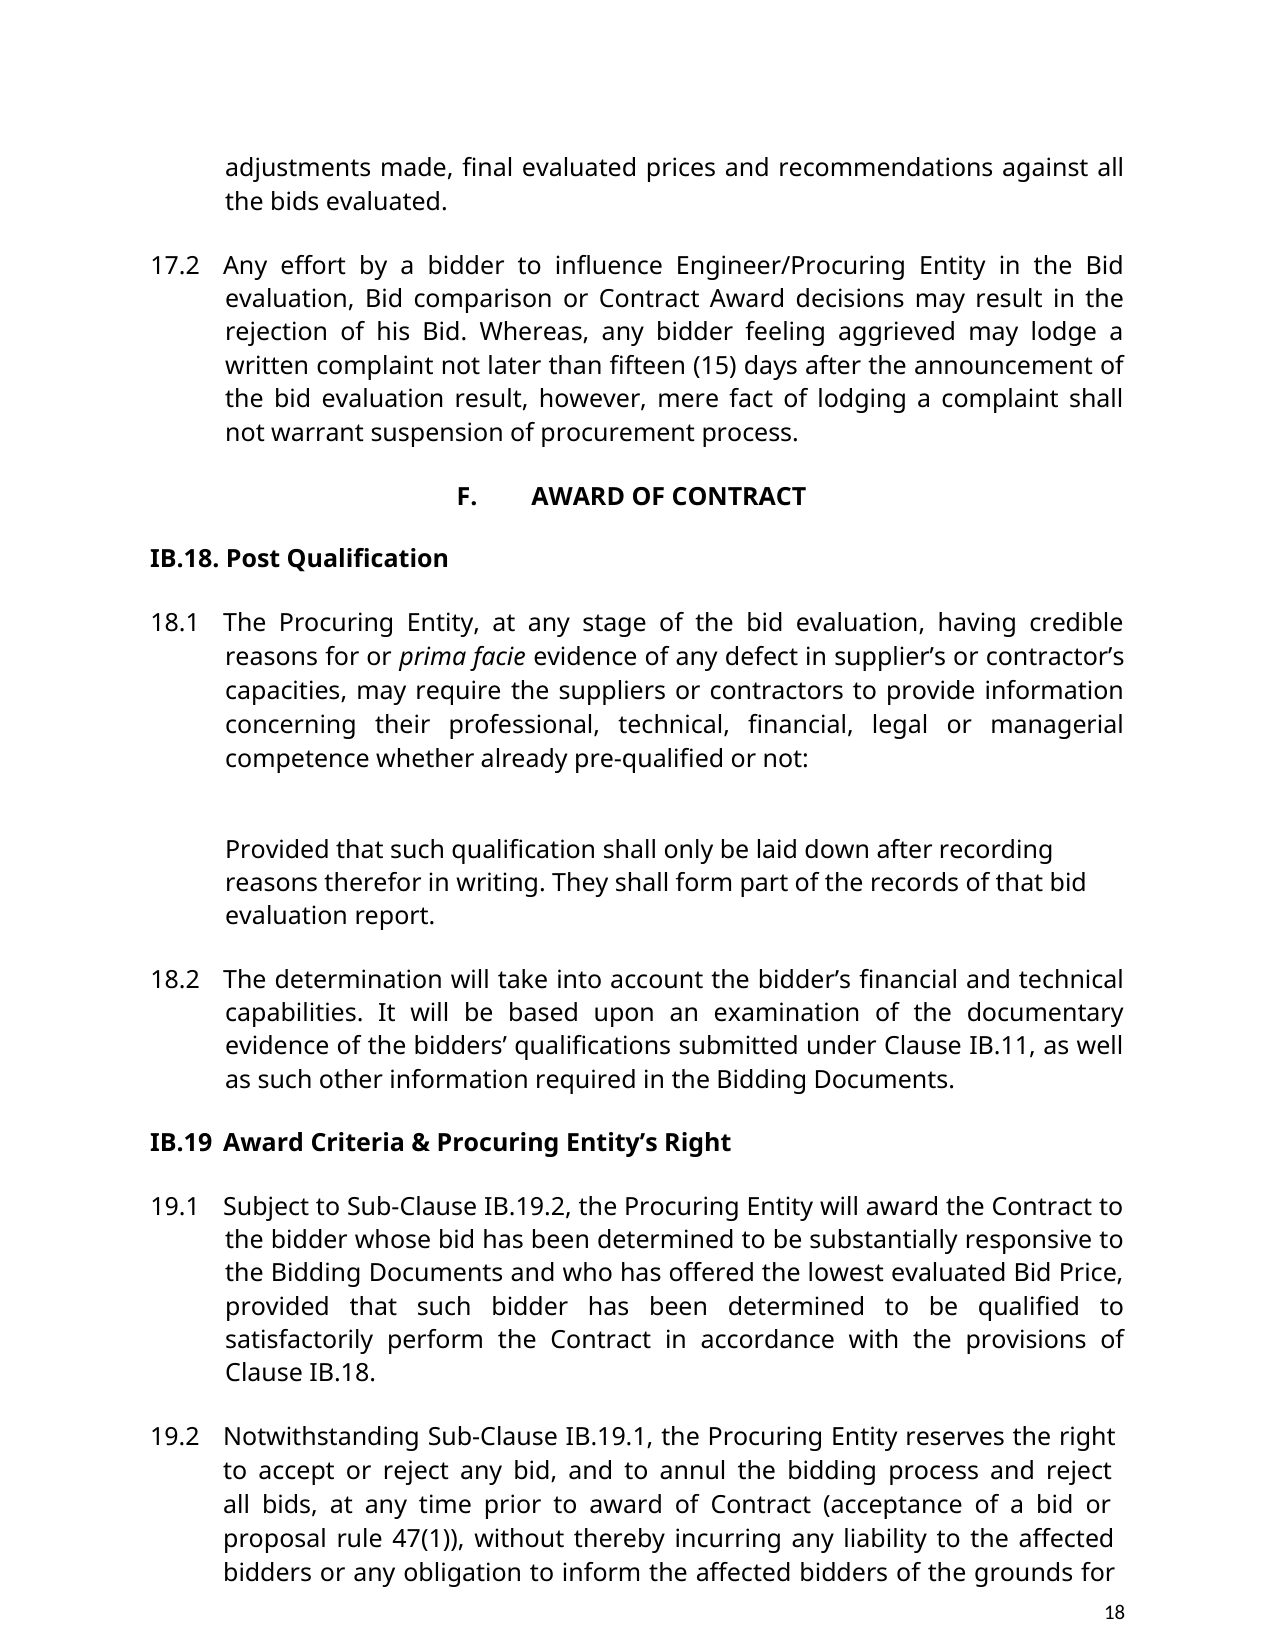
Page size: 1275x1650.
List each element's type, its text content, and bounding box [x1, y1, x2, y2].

text 18.2 The determination will take into account the bidder’s financial and technical capabilities. It will be based upon an examination of the documentary evidence of the bidders’ qualifications submitted under Clause IB.11, as well as such other information required in the Bidding Documents. [150, 962, 1125, 1096]
text 17.2 Any effort by a bidder to influence Engineer/Procuring Entity in the Bid evaluation, Bid comparison or Contract Award decisions may result in the rejection of his Bid. Whereas, any bidder feeling aggrieved may lodge a written complaint not later than fifteen (15) days after the announcement of the bid evaluation result, however, mere fact of lodging a complaint shall not warrant suspension of procurement process. [150, 248, 1125, 448]
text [150, 1418, 1125, 1589]
text 18.1 The Procuring Entity, at any stage of the bid evaluation, having credible reasons for or prima facie evidence of any defect in supplier’s or contractor’s capacities, may require the suppliers or contractors to provide information concerning their professional, technical, financial, legal or managerial competence whether already pre-qualified or not: [150, 604, 1125, 775]
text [150, 150, 1125, 217]
text IB.19 Award Criteria & Procuring Entity’s Right [150, 1125, 1125, 1159]
text IB.18. Post Qualification [150, 541, 1125, 575]
list AWARD OF CONTRACT [456, 478, 1125, 512]
text 19.1 Subject to Sub-Clause IB.19.2, the Procuring Entity will award the Contract to the bidder whose bid has been determined to be substantially responsive to the Bidding Documents and who has offered the lowest evaluated Bid Price, provided that such bidder has been determined to be qualified to satisfactorily perform the Contract in accordance with the provisions of Clause IB.18. [150, 1188, 1125, 1389]
text Provided that such qualification shall only be laid down after recording reasons therefor in writing. They shall form part of the records of that bid evaluation report. [225, 832, 1125, 932]
